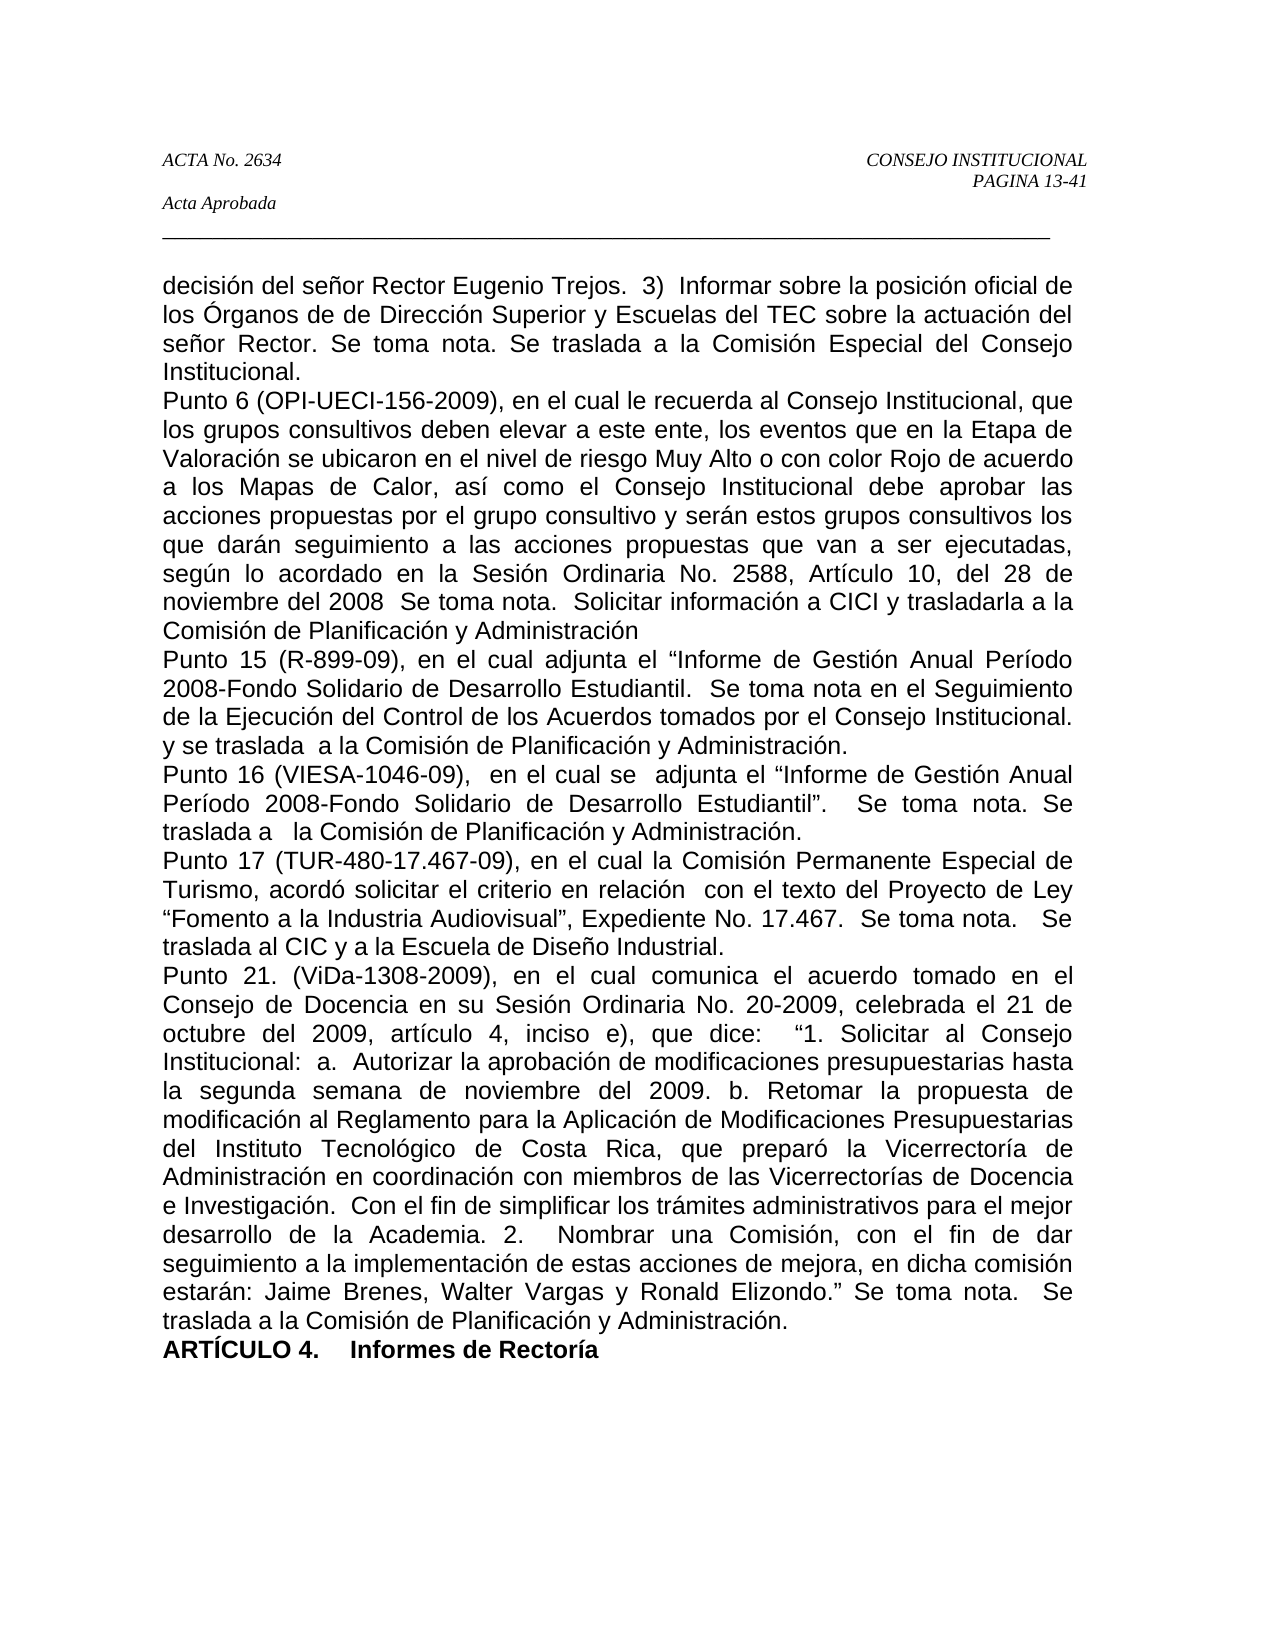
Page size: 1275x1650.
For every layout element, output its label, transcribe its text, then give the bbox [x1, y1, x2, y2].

text Punto 6 (OPI-UECI-156-2009), en el cual le recuerda al Consejo Institucional, que los grupos consultivos deben elevar a este ente, los eventos que en la Etapa de Valoración se ubicaron en el nivel de riesgo Muy Alto o con color Rojo de acuerdo a los Mapas de Calor, así como el Consejo Institucional debe aprobar las acciones propuestas por el grupo consultivo y serán estos grupos consultivos los que darán seguimiento a las acciones propuestas que van a ser ejecutadas, según lo acordado en la Sesión Ordinaria No. 2588, Artículo 10, del 28 de noviembre del 2008 Se toma nota. Solicitar información a CICI y trasladarla a la Comisión de Planificación y Administración [162, 386, 1075, 645]
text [162, 271, 1075, 386]
text Punto 17 (TUR-480-17.467-09), en el cual la Comisión Permanente Especial de Turismo, acordó solicitar el criterio en relación con el texto del Proyecto de Ley “Fomento a la Industria Audiovisual”, Expediente No. 17.467. Se toma nota. Se traslada al CIC y a la Escuela de Diseño Industrial. [162, 846, 1075, 961]
text Punto 21. (ViDa-1308-2009), en el cual comunica el acuerdo tomado en el Consejo de Docencia en su Sesión Ordinaria No. 20-2009, celebrada el 21 de octubre del 2009, artículo 4, inciso e), que dice: “1. Solicitar al Consejo Institucional: a. Autorizar la aprobación de modificaciones presupuestarias hasta la segunda semana de noviembre del 2009. b. Retomar la propuesta de modificación al Reglamento para la Aplicación de Modificaciones Presupuestarias del Instituto Tecnológico de Costa Rica, que preparó la Vicerrectoría de Administración en coordinación con miembros de las Vicerrectorías de Docencia e Investigación. Con el fin de simplificar los trámites administrativos para el mejor desarrollo de la Academia. 2. Nombrar una Comisión, con el fin de dar seguimiento a la implementación de estas acciones de mejora, en dicha comisión estarán: Jaime Brenes, Walter Vargas y Ronald Elizondo.” Se toma nota. Se traslada a la Comisión de Planificación y Administración. [162, 961, 1075, 1335]
text ARTÍCULO 4. Informes de Rectoría [162, 1335, 1075, 1363]
text Punto 15 (R-899-09), en el cual adjunta el “Informe de Gestión Anual Período 2008-Fondo Solidario de Desarrollo Estudiantil. Se toma nota en el Seguimiento de la Ejecución del Control de los Acuerdos tomados por el Consejo Institucional. y se traslada a la Comisión de Planificación y Administración. [162, 645, 1075, 760]
text Punto 16 (VIESA-1046-09), en el cual se adjunta el “Informe de Gestión Anual Período 2008-Fondo Solidario de Desarrollo Estudiantil”. Se toma nota. Se traslada a la Comisión de Planificación y Administración. [162, 760, 1075, 846]
